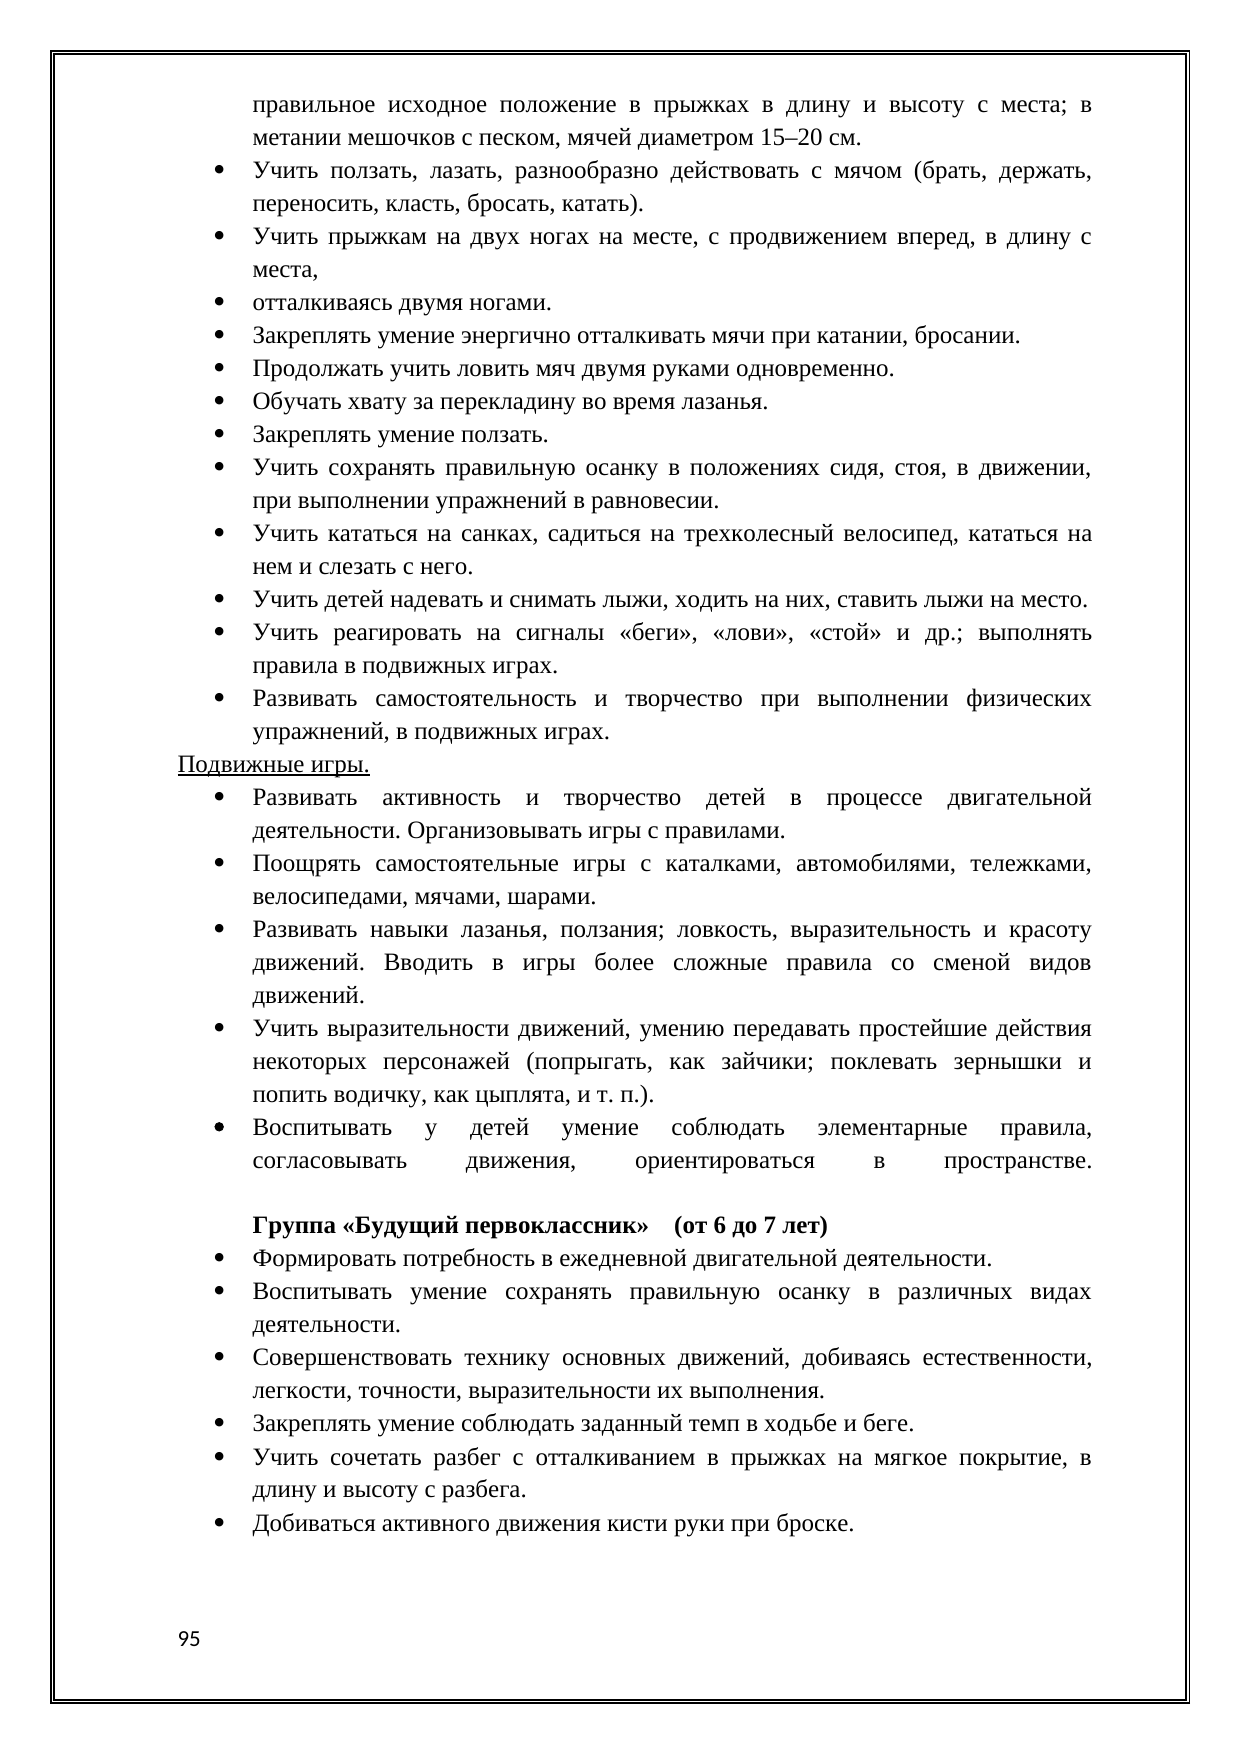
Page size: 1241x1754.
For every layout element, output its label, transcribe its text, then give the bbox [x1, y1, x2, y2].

list Учить прыжкам на двух ногах на месте, с продвижением вперед, в длину с места, [215, 221, 1093, 282]
list Закреплять умение энергично отталкивать мячи при катании, бросании. [215, 320, 1093, 348]
list Учить детей надевать и снимать лыжи, ходить на них, ставить лыжи на место. [215, 584, 1093, 613]
list Учить выразительности движений, умению передавать простейшие действия некоторых пepcoнажей (попрыгать, как зайчики; поклевать зернышки и попить водичку, как цыплята, и т. п.). [215, 1013, 1093, 1108]
list Развивать самостоятельность и творчество при выполнении физических упражнений, в подвижных играх. [215, 683, 1093, 745]
list Закреплять умение ползать. [215, 419, 1093, 448]
list Развивать навыки лазанья, ползания; ловкость, выразительность и красоту движений. Вводить в игры более сложные правила со сменой видов движений. [215, 914, 1093, 1009]
list Подвижные игры. [177, 749, 1093, 778]
list Учить сочетать разбег с отталкиванием в прыжках на мягкое покрытие, в длину и высоту с разбега. [215, 1442, 1093, 1503]
list Совершенствовать технику ocновных движений, добиваясь естественности, легкости, точности, выразительности их выполнения. [215, 1342, 1093, 1404]
list Формировать потребность в ежедневной двигательной деятельности. [215, 1243, 1093, 1272]
list Поощрять самостоятельные игры с каталками, автомобилями, тележками, велосипедами, мячами, шарами. [215, 848, 1093, 910]
list отталкиваясь двумя ногами. [215, 287, 1093, 316]
list Учить кататься на санках, садиться на трехколесный велосипед, кататься на нем и слезать с него. [215, 518, 1093, 580]
list Воспитывать у детей умение соблюдать элементарные правила, согласовывать движения, ориентироваться в пространстве. [215, 1112, 1093, 1206]
list Учить сохранять правильную осанку в положениях сидя, стоя, в движении, при выполнении упражнений в равновесии. [215, 452, 1093, 514]
list Развивать активность и творчество детей в процессе двигательной деятельности. Организовывать игры с правилами. [215, 782, 1093, 844]
list Добиваться активного движения кисти руки при броске. [215, 1508, 1093, 1536]
list Закреплять умение соблюдать заданный темп в ходьбе и беге. [215, 1408, 1093, 1437]
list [215, 89, 1093, 150]
list Обучать хвату за перекладину во время лазанья. [215, 386, 1093, 414]
list Учить ползать, лазать, разнообразно действовать с мячом (брать, держать, переносить, класть, бросать, катать). [215, 155, 1093, 216]
list Группа «Будущий первоклассник» (от 6 до 7 лет) [252, 1210, 1093, 1239]
list Воспитывать умение сохранять правильную осанку в различных видах деятельности. [215, 1276, 1093, 1338]
list Учить реагировать на сигналы «беги», «лови», «стой» и др.; выполнять правила в подвижных играх. [215, 617, 1093, 679]
list Продолжать учить ловить мяч двумя руками одновременно. [215, 353, 1093, 382]
